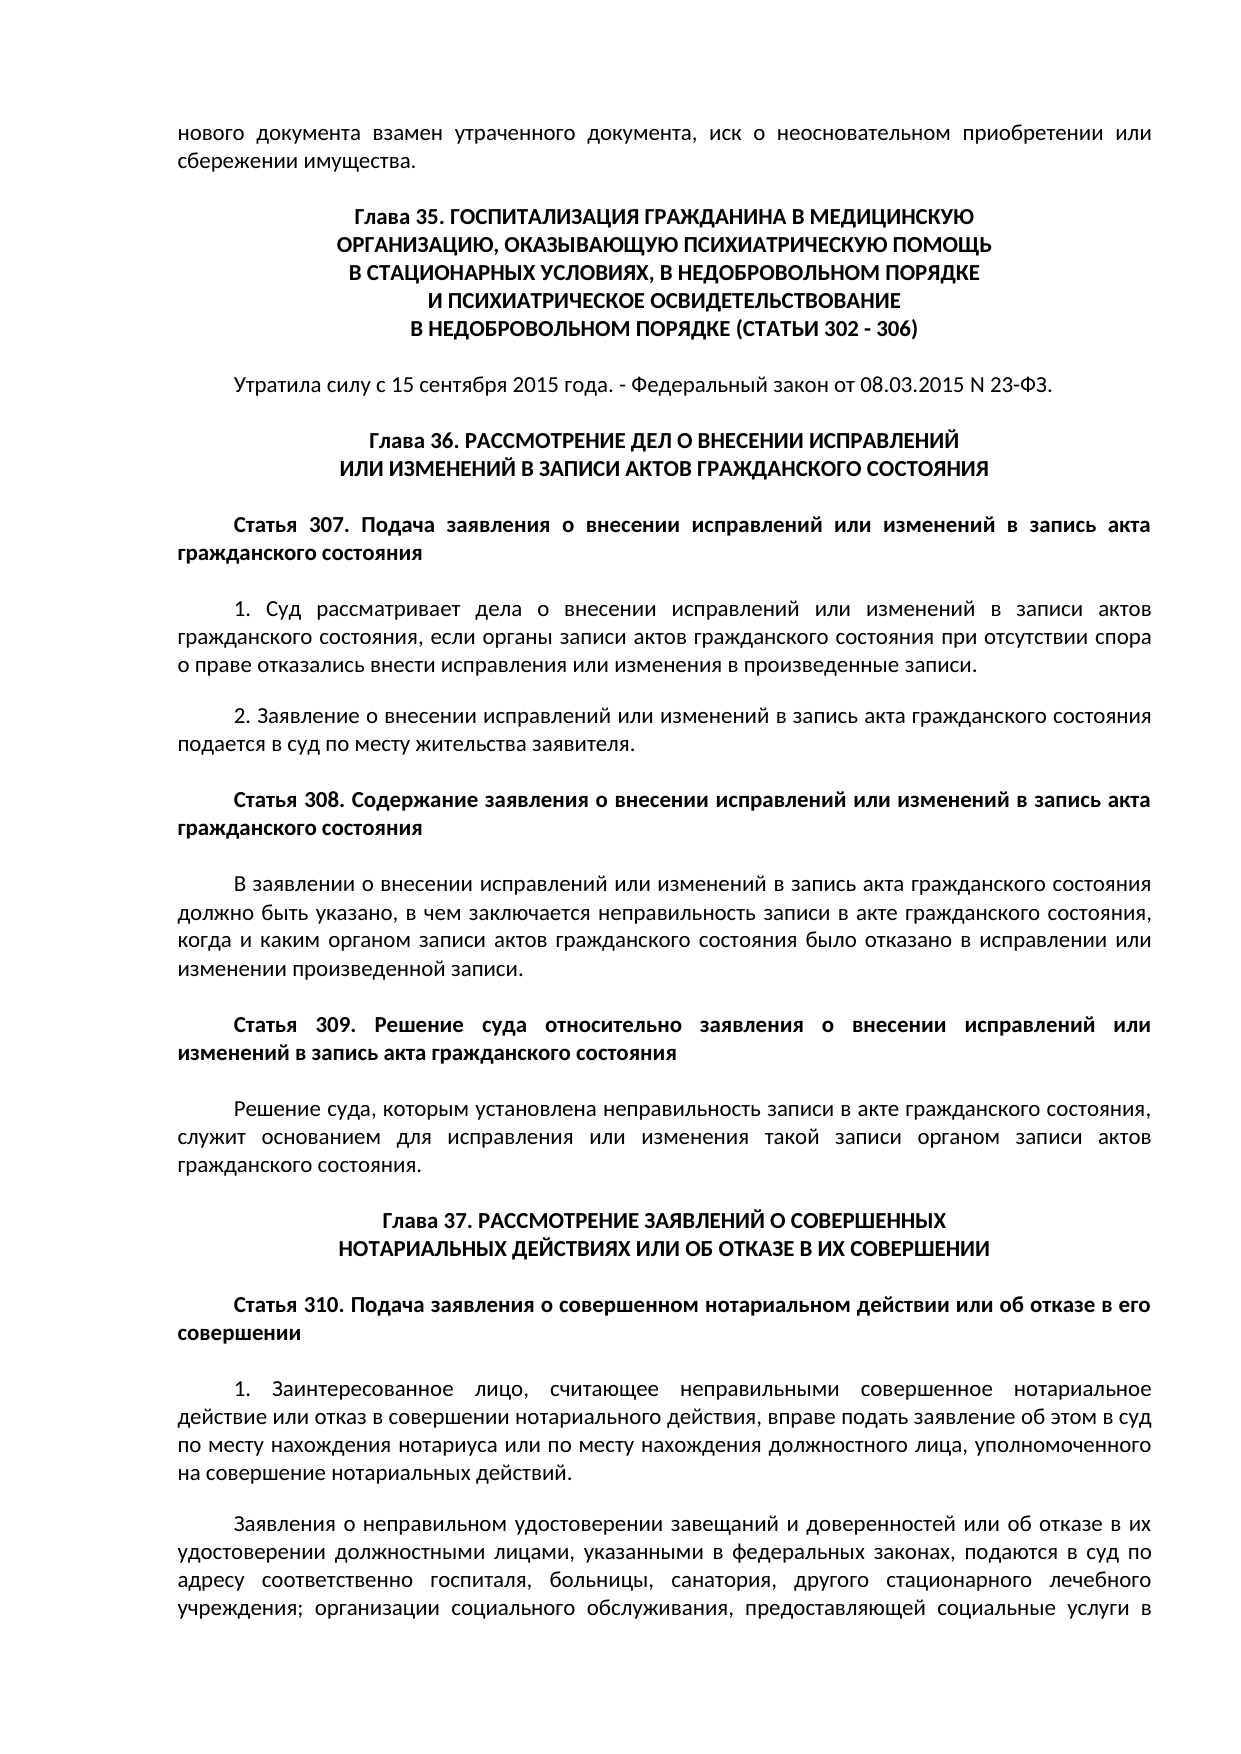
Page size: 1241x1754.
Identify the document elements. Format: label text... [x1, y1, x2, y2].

text В заявлении о внесении исправлений или изменений в запись акта гражданского состояния должно быть указано, в чем заключается неправильность записи в акте гражданского состояния, когда и каким органом записи актов гражданского состояния было отказано в исправлении или изменении произведенной записи. [177, 869, 1152, 982]
title Статья 307. Подача заявления о внесении исправлений или изменений в запись акта гражданского состояния [177, 510, 1152, 566]
title Статья 308. Содержание заявления о внесении исправлений или изменений в запись акта гражданского состояния [177, 786, 1152, 842]
title Статья 310. Подача заявления о совершенном нотариальном действии или об отказе в его совершении [177, 1290, 1152, 1346]
title Статья 309. Решение суда относительно заявления о внесении исправлений или изменений в запись акта гражданского состояния [177, 1010, 1152, 1066]
text 1. Суд рассматривает дела о внесении исправлений или изменений в записи актов гражданского состояния, если органы записи актов гражданского состояния при отсутствии спора о праве отказались внести исправления или изменения в произведенные записи. [177, 594, 1152, 678]
title ИЛИ ИЗМЕНЕНИЙ В ЗАПИСИ АКТОВ ГРАЖДАНСКОГО СОСТОЯНИЯ [177, 454, 1152, 482]
text 1. Заинтересованное лицо, считающее неправильными совершенное нотариальное действие или отказ в совершении нотариального действия, вправе подать заявление об этом в суд по месту нахождения нотариуса или по месту нахождения должностного лица, уполномоченного на совершение нотариальных действий. [177, 1374, 1152, 1486]
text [177, 118, 1152, 174]
text Решение суда, которым установлена неправильность записи в акте гражданского состояния, служит основанием для исправления или изменения такой записи органом записи актов гражданского состояния. [177, 1094, 1152, 1178]
title ОРГАНИЗАЦИЮ, ОКАЗЫВАЮЩУЮ ПСИХИАТРИЧЕСКУЮ ПОМОЩЬ [177, 230, 1152, 258]
title В НЕДОБРОВОЛЬНОМ ПОРЯДКЕ (СТАТЬИ 302 - 306) [177, 314, 1152, 342]
title И ПСИХИАТРИЧЕСКОЕ ОСВИДЕТЕЛЬСТВОВАНИЕ [177, 286, 1152, 314]
title НОТАРИАЛЬНЫХ ДЕЙСТВИЯХ ИЛИ ОБ ОТКАЗЕ В ИХ СОВЕРШЕНИИ [177, 1234, 1152, 1262]
title В СТАЦИОНАРНЫХ УСЛОВИЯХ, В НЕДОБРОВОЛЬНОМ ПОРЯДКЕ [177, 258, 1152, 286]
title Глава 35. ГОСПИТАЛИЗАЦИЯ ГРАЖДАНИНА В МЕДИЦИНСКУЮ [177, 202, 1152, 230]
text Утратила силу с 15 сентября 2015 года. - Федеральный закон от 08.03.2015 N 23-ФЗ. [177, 370, 1152, 398]
title Глава 37. РАССМОТРЕНИЕ ЗАЯВЛЕНИЙ О СОВЕРШЕННЫХ [177, 1206, 1152, 1234]
text 2. Заявление о внесении исправлений или изменений в запись акта гражданского состояния подается в суд по месту жительства заявителя. [177, 701, 1152, 757]
title Глава 36. РАССМОТРЕНИЕ ДЕЛ О ВНЕСЕНИИ ИСПРАВЛЕНИЙ [177, 426, 1152, 454]
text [177, 1509, 1152, 1621]
